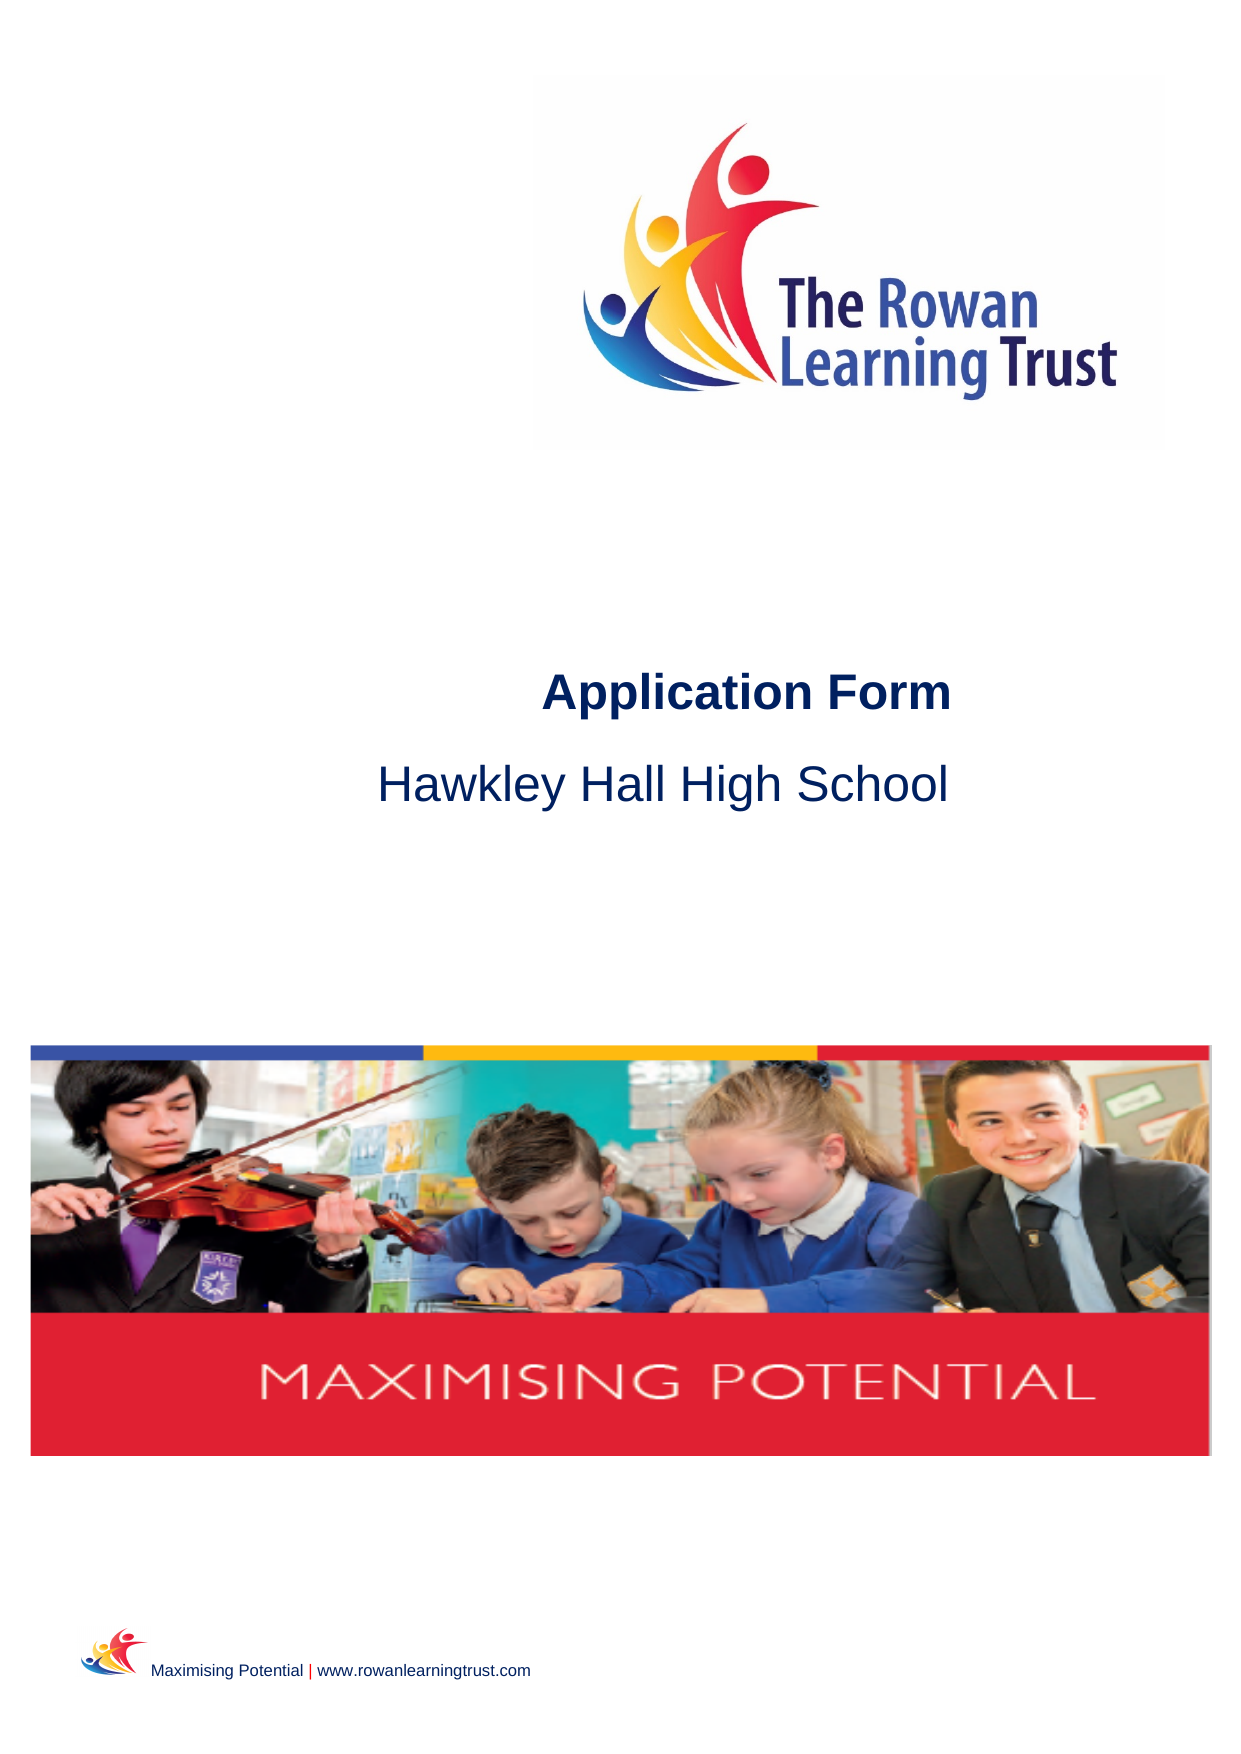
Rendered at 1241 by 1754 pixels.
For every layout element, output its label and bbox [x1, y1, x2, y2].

picture [75, 1626, 151, 1677]
picture [30, 1045, 1212, 1456]
picture [533, 75, 1166, 450]
